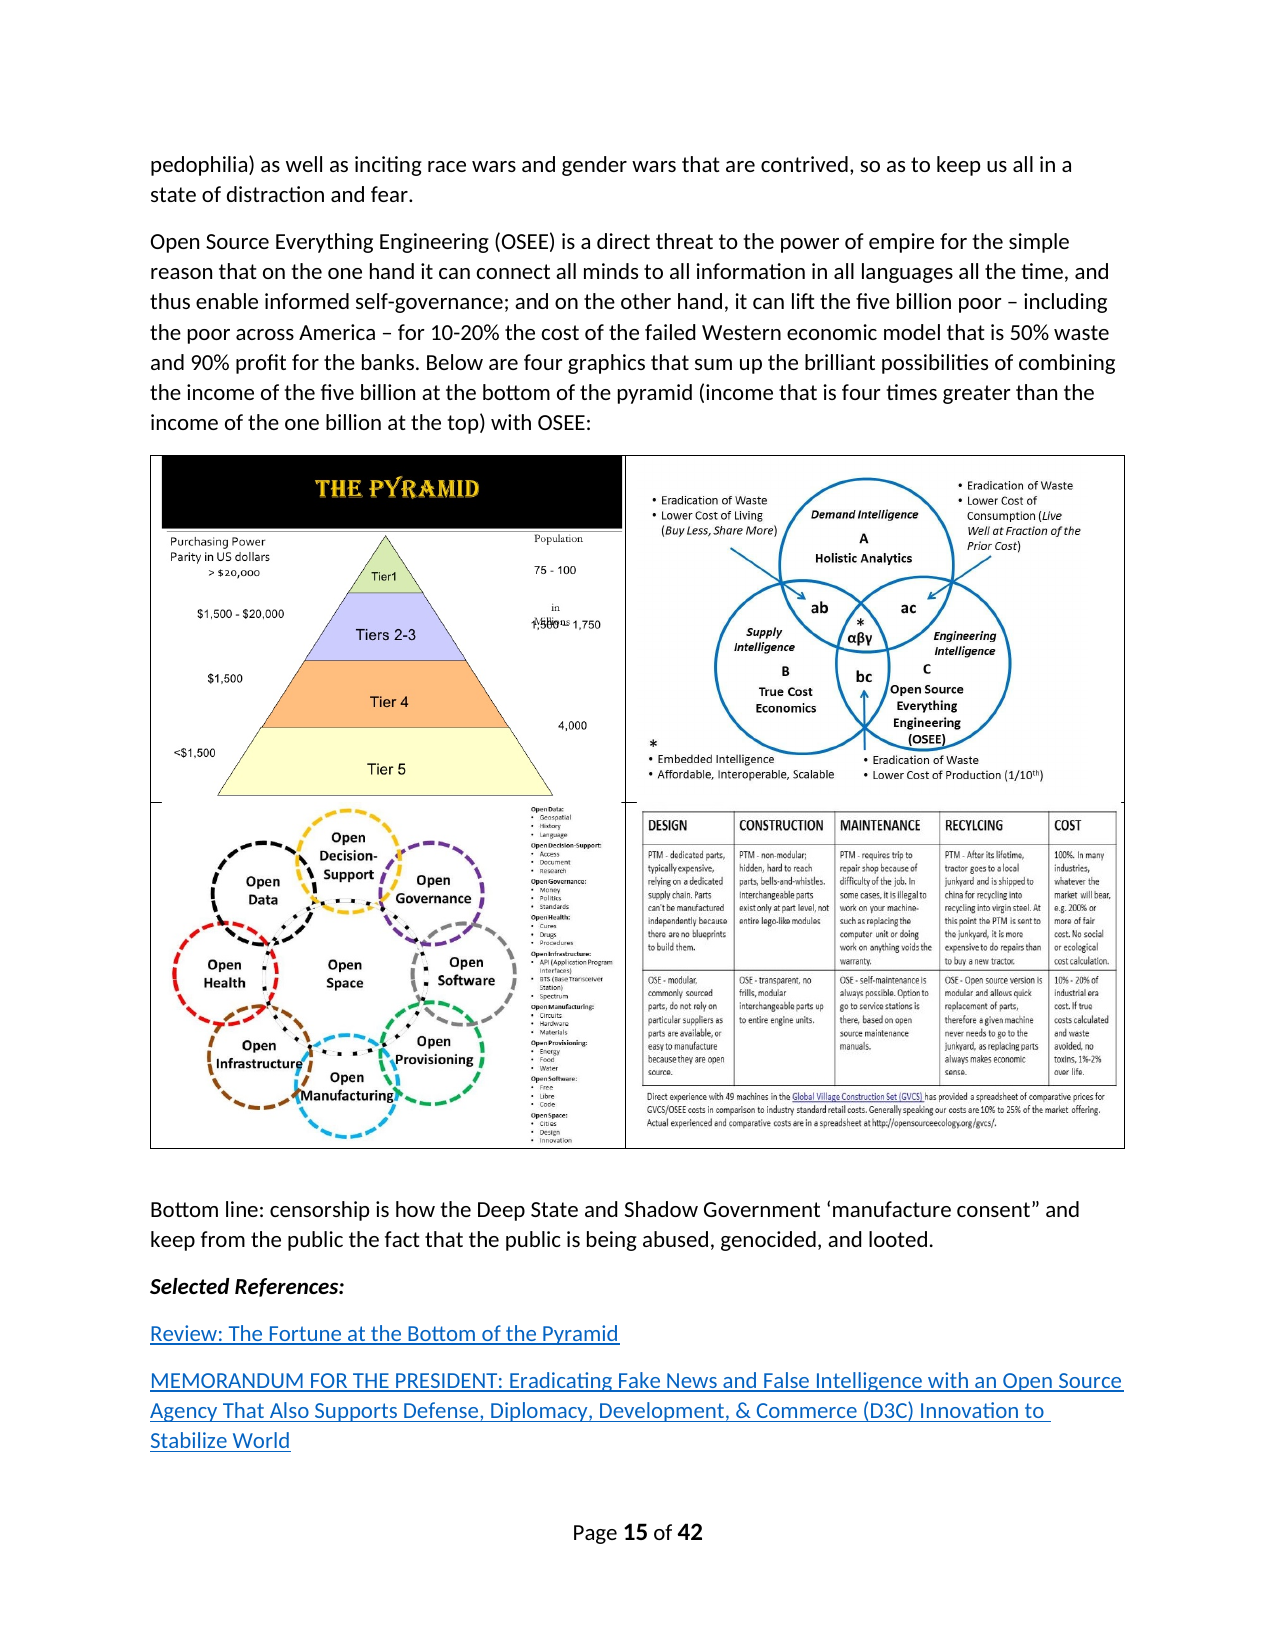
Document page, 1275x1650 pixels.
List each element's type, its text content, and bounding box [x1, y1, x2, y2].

text Open Source Everything Engineering (OSEE) is a direct threat to the power of empire for the simple reason that on the one hand it can connect all minds to all information in all languages all the time, and thus enable informed self-governance; and on the other hand, it can lift the five billion poor – including the poor across America – for 10-20% the cost of the failed Western economic model that is 50% waste and 90% profit for the banks. Below are four graphics that sum up the brilliant possibilities of combining the income of the five billion at the bottom of the pyramid (income that is four times greater than the income of the one billion at the top) with OSEE: [150, 227, 1125, 436]
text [150, 150, 1125, 208]
table_cell [626, 803, 1124, 1147]
text Selected References: [150, 1272, 1125, 1300]
table_header [151, 456, 161, 802]
text MEMORANDUM FOR THE PRESIDENT: Eradicating Fake News and False Intelligence with an Open Source Agency That Also Supports Defense, Diplomacy, Development, & Commerce (D3C) Innovation to Stabilize World [150, 1366, 1125, 1454]
picture [161, 456, 623, 1148]
picture [636, 802, 1122, 1129]
table_header [626, 456, 1124, 802]
text Review: The Fortune at the Bottom of the Pyramid [150, 1319, 1125, 1347]
text Bottom line: censorship is how the Deep State and Shadow Government ‘manufacture consent” and keep from the public the fact that the public is being abused, genocided, and looted. [150, 1195, 1125, 1253]
table_cell [151, 803, 161, 1147]
picture [636, 456, 1089, 795]
